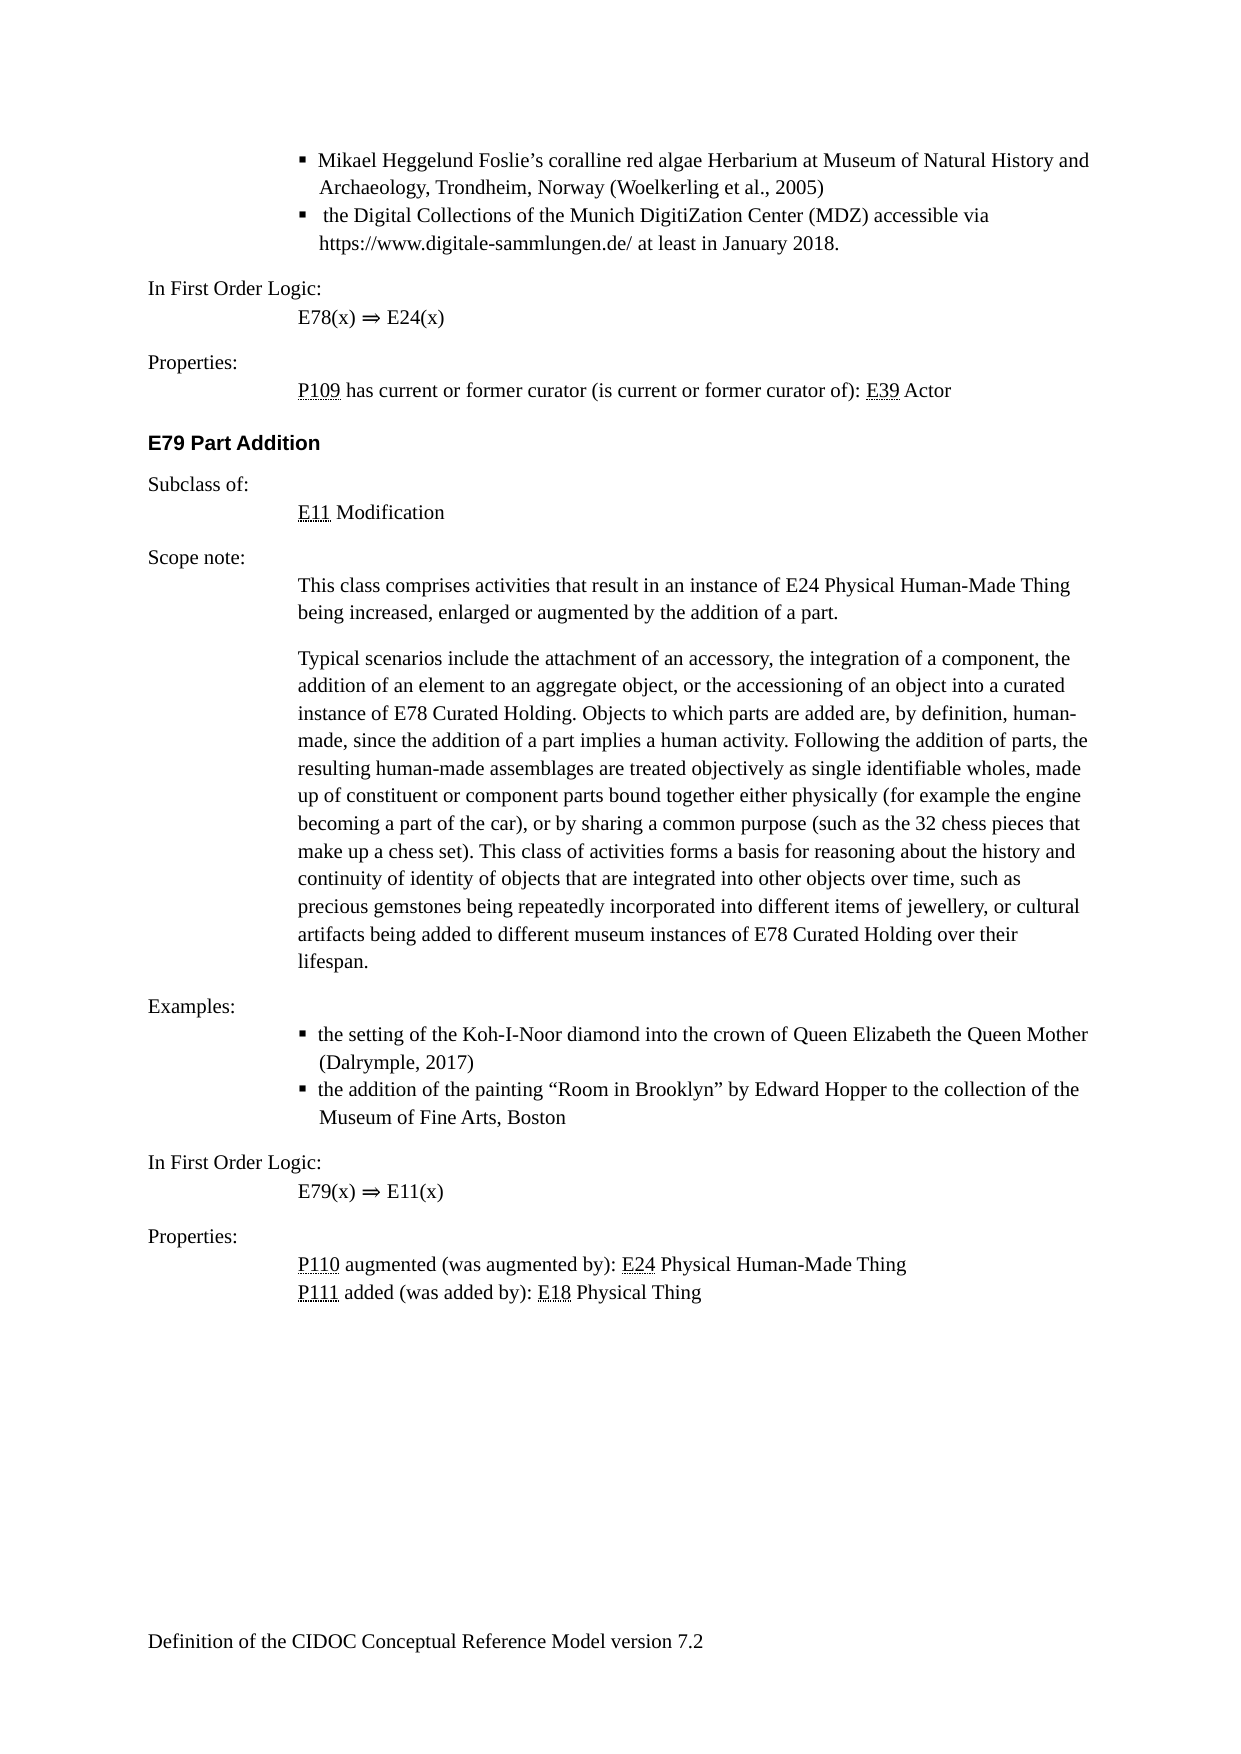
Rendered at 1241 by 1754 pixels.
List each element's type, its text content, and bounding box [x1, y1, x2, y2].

text Properties: [148, 1224, 1092, 1248]
text E11 Modification [298, 499, 1092, 524]
text This class comprises activities that result in an instance of E24 Physical Human-Made Thing being increased, enlarged or augmented by the addition of a part. [298, 572, 1092, 624]
text E79 Part Addition [148, 430, 1092, 454]
text P109 has current or former curator (is current or former curator of): E39 Actor [298, 378, 1092, 402]
text Examples: [148, 994, 1092, 1018]
text E78(x) ⇒ E24(x) [298, 303, 1092, 329]
text P111 added (was added by): E18 Physical Thing [298, 1279, 1092, 1304]
text P110 augmented (was augmented by): E24 Physical Human-Made Thing [298, 1252, 1092, 1276]
text Properties: [148, 350, 1092, 374]
text Scope note: [148, 545, 1092, 569]
text Typical scenarios include the attachment of an accessory, the integration of a component, the addition of an element to an aggregate object, or the accessioning of an object into a curated instance of E78 Curated Holding. Objects to which parts are added are, by definition, human-made, since the addition of a part implies a human activity. Following the addition of parts, the resulting human-made assemblages are treated objectively as single identifiable wholes, made up of constituent or component parts bound together either physically (for example the engine becoming a part of the car), or by sharing a common purpose (such as the 32 chess pieces that make up a chess set). This class of activities forms a basis for reasoning about the history and continuity of identity of objects that are integrated into other objects over time, such as precious gemstones being repeatedly incorporated into different items of jewellery, or cultural artifacts being added to different museum instances of E78 Curated Holding over their lifespan. [298, 645, 1092, 973]
list the setting of the Koh-I-Noor diamond into the crown of Queen Elizabeth the Queen Mother (Dalrymple, 2017) [298, 1022, 1092, 1074]
text In First Order Logic: [148, 276, 1092, 300]
text In First Order Logic: [148, 1150, 1092, 1174]
list Mikael Heggelund Foslie’s coralline red algae Herbarium at Museum of Natural History and Archaeology, Trondheim, Norway (Woelkerling et al., 2005) [298, 148, 1092, 199]
text E79(x) ⇒ E11(x) [298, 1178, 1092, 1203]
list the addition of the painting “Room in Brooklyn” by Edward Hopper to the collection of the Museum of Fine Arts, Boston [298, 1077, 1092, 1129]
list the Digital Collections of the Munich DigitiZation Center (MDZ) accessible via https://www.digitale-sammlungen.de/ at least in January 2018. [298, 203, 1092, 254]
text Subclass of: [148, 472, 1092, 496]
